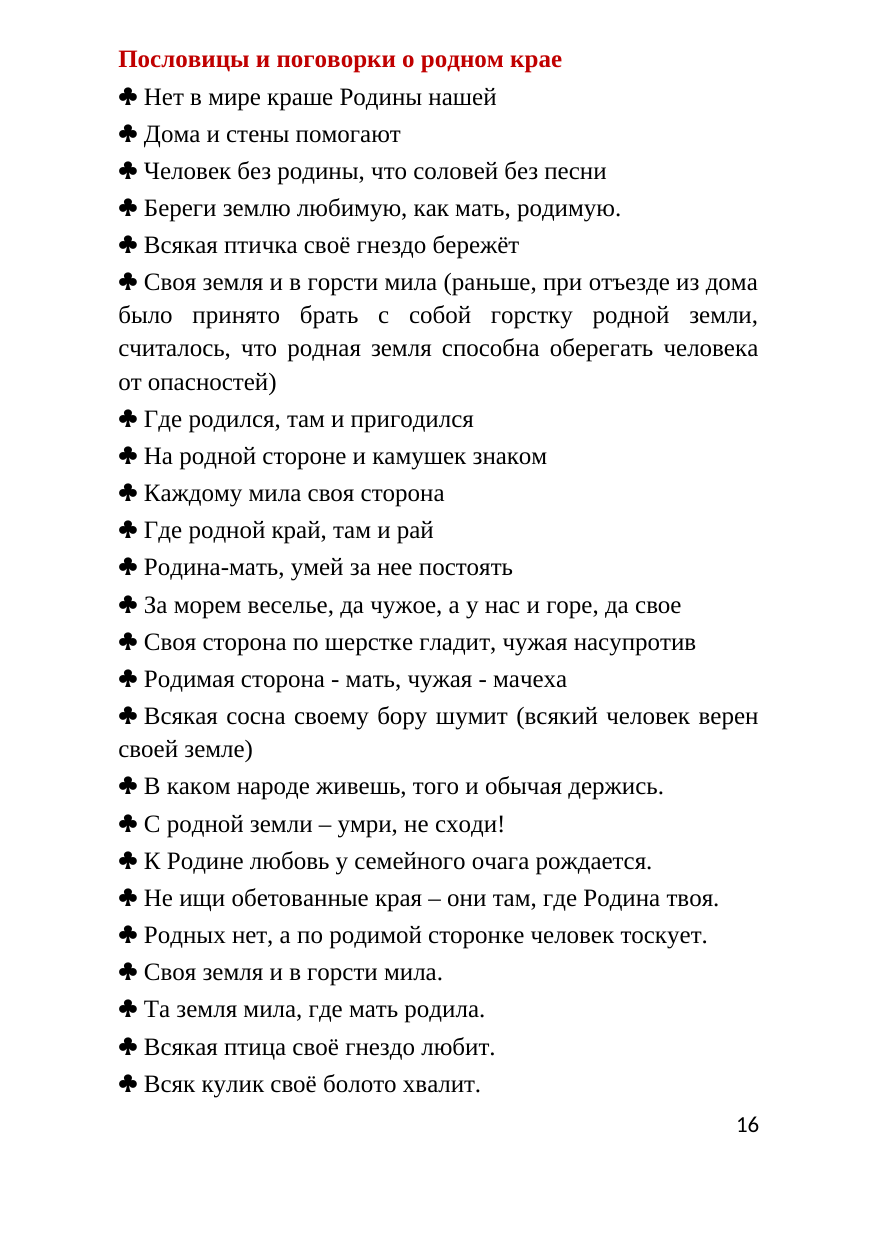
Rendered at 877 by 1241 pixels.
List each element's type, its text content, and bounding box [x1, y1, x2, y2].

subtitle Своя сторона по шерстке гладит, чужая насупротив [118, 627, 759, 656]
subtitle Всякая птица своё гнездо любит. [118, 1032, 759, 1061]
subtitle Дома и стены помогают [118, 119, 759, 147]
subtitle Всякая сосна своему бору шумит (всякий человек верен своей земле) [118, 701, 759, 763]
subtitle Нет в мире краше Родины нашей [118, 82, 759, 110]
subtitle Родных нет, а по родимой сторонке человек тоскует. [118, 920, 759, 949]
subtitle В каком народе живешь, того и обычая держись. [118, 771, 759, 800]
subtitle Береги землю любимую, как мать, родимую. [118, 193, 759, 222]
subtitle Каждому мила своя сторона [118, 478, 759, 507]
subtitle К Родине любовь у семейного очага рождается. [118, 846, 759, 874]
subtitle Своя земля и в горсти мила. [118, 957, 759, 986]
subtitle Та земля мила, где мать родила. [118, 994, 759, 1023]
subtitle Пословицы и поговорки о родном крае [118, 44, 759, 73]
subtitle Где родной край, там и рай [118, 515, 759, 544]
subtitle Своя земля и в горсти мила (раньше, при отъезде из дома было принято брать с собой горстку родной земли, считалось, что родная земля способна оберегать человека от опасностей) [118, 267, 759, 395]
subtitle Всяк кулик своё болото хвалит. [118, 1069, 759, 1098]
subtitle Родина-мать, умей за нее постоять [118, 552, 759, 581]
subtitle Всякая птичка своё гнездо бережёт [118, 230, 759, 259]
subtitle Человек без родины, что соловей без песни [118, 156, 759, 185]
subtitle На родной стороне и камушек знаком [118, 441, 759, 470]
subtitle За морем веселье, да чужое, а у нас и горе, да свое [118, 590, 759, 618]
subtitle Не ищи обетованные края – они там, где Родина твоя. [118, 883, 759, 912]
subtitle Родимая сторона - мать, чужая - мачеха [118, 664, 759, 693]
subtitle С родной земли – умри, не сходи! [118, 809, 759, 837]
subtitle Где родился, там и пригодился [118, 404, 759, 432]
